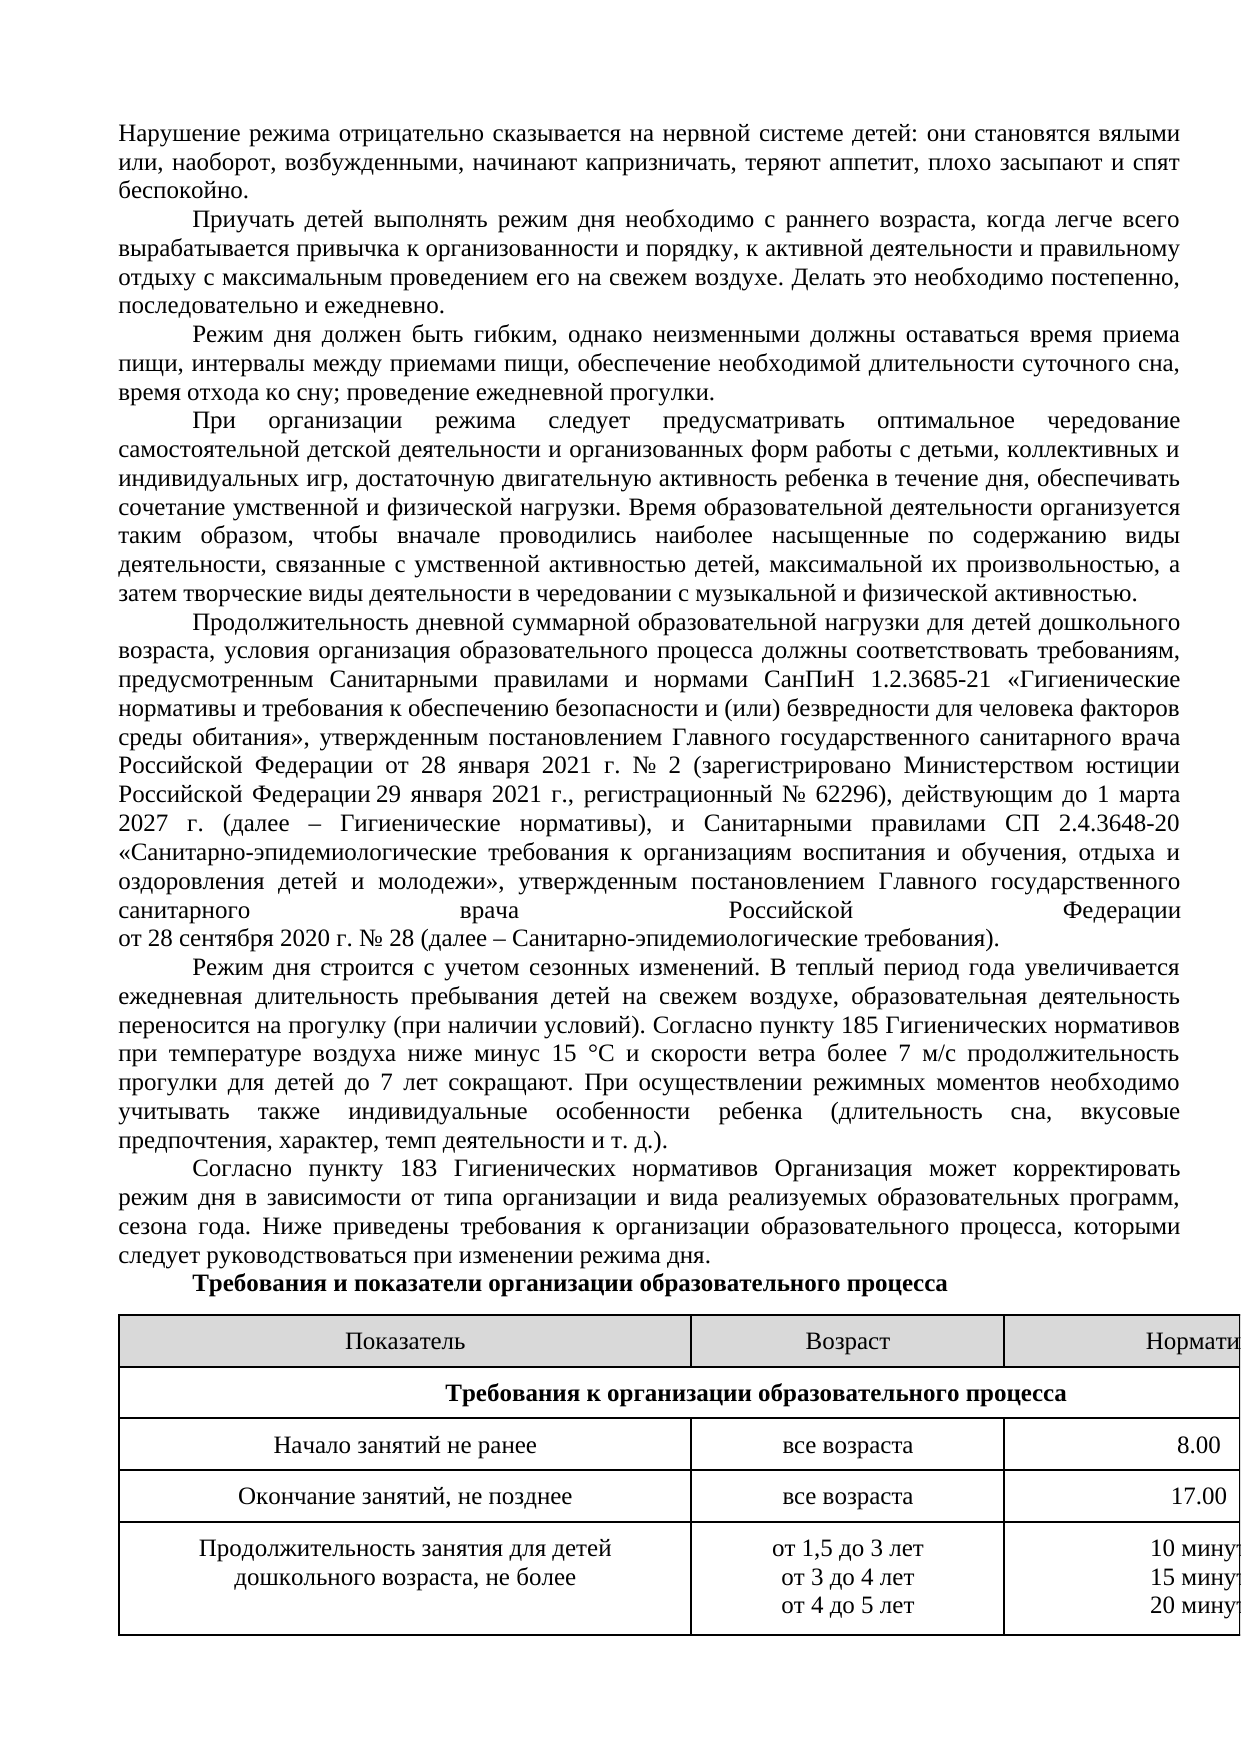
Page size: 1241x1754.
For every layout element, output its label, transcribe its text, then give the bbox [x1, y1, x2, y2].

text Требования и показатели организации образовательного процесса [118, 1268, 1181, 1297]
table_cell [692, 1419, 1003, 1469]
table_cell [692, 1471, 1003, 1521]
text Продолжительность дневной суммарной образовательной нагрузки для детей дошкольного возраста, условия организация образовательного процесса должны соответствовать требованиям, предусмотренным Санитарными правилами и нормами СанПиН 1.2.3685-21 «Гигиенические нормативы и требования к обеспечению безопасности и (или) безвредности для человека факторов среды обитания», утвержденным постановлением Главного государственного санитарного врача Российской Федерации от 28 января 2021 г. № 2 (зарегистрировано Министерством юстиции Российской Федерации 29 января 2021 г., регистрационный № 62296), действующим до 1 марта 2027 г. (далее – Гигиенические нормативы), и Санитарными правилами СП 2.4.3648-20 «Санитарно-эпидемиологические требования к организациям воспитания и обучения, отдыха и оздоровления детей и молодежи», утвержденным постановлением Главного государственного санитарного врача Российской Федерации от 28 сентября 2020 г. № 28 (далее – Санитарно-эпидемиологические требования). [118, 607, 1181, 952]
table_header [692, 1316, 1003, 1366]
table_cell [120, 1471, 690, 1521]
text Режим дня строится с учетом сезонных изменений. В теплый период года увеличивается ежедневная длительность пребывания детей на свежем воздухе, образовательная деятельность переносится на прогулку (при наличии условий). Согласно пункту 185 Гигиенических нормативов при температуре воздуха ниже минус 15 °C и скорости ветра более 7 м/с продолжительность прогулки для детей до 7 лет сокращают. При осуществлении режимных моментов необходимо учитывать также индивидуальные особенности ребенка (длительность сна, вкусовые предпочтения, характер, темп деятельности и т. д.). [118, 952, 1181, 1153]
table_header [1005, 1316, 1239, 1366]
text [118, 118, 1181, 204]
text Приучать детей выполнять режим дня необходимо с раннего возраста, когда легче всего вырабатывается привычка к организованности и порядку, к активной деятельности и правильному отдыху с максимальным проведением его на свежем воздухе. Делать это необходимо постепенно, последовательно и ежедневно. [118, 204, 1181, 319]
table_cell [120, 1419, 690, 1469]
text Режим дня должен быть гибким, однако неизменными должны оставаться время приема пищи, интервалы между приемами пищи, обеспечение необходимой длительности суточного сна, время отхода ко сну; проведение ежедневной прогулки. [118, 319, 1181, 406]
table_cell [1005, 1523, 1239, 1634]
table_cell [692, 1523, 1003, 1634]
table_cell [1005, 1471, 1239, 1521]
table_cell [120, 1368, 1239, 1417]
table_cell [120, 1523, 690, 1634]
text Согласно пункту 183 Гигиенических нормативов Организация может корректировать режим дня в зависимости от типа организации и вида реализуемых образовательных программ, сезона года. Ниже приведены требования к организации образовательного процесса, которыми следует руководствоваться при изменении режима дня. [118, 1153, 1181, 1268]
text При организации режима следует предусматривать оптимальное чередование самостоятельной детской деятельности и организованных форм работы с детьми, коллективных и индивидуальных игр, достаточную двигательную активность ребенка в течение дня, обеспечивать сочетание умственной и физической нагрузки. Время образовательной деятельности организуется таким образом, чтобы вначале проводились наиболее насыщенные по содержанию виды деятельности, связанные с умственной активностью детей, максимальной их произвольностью, а затем творческие виды деятельности в чередовании с музыкальной и физической активностью. [118, 406, 1181, 607]
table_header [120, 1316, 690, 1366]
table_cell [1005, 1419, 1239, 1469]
